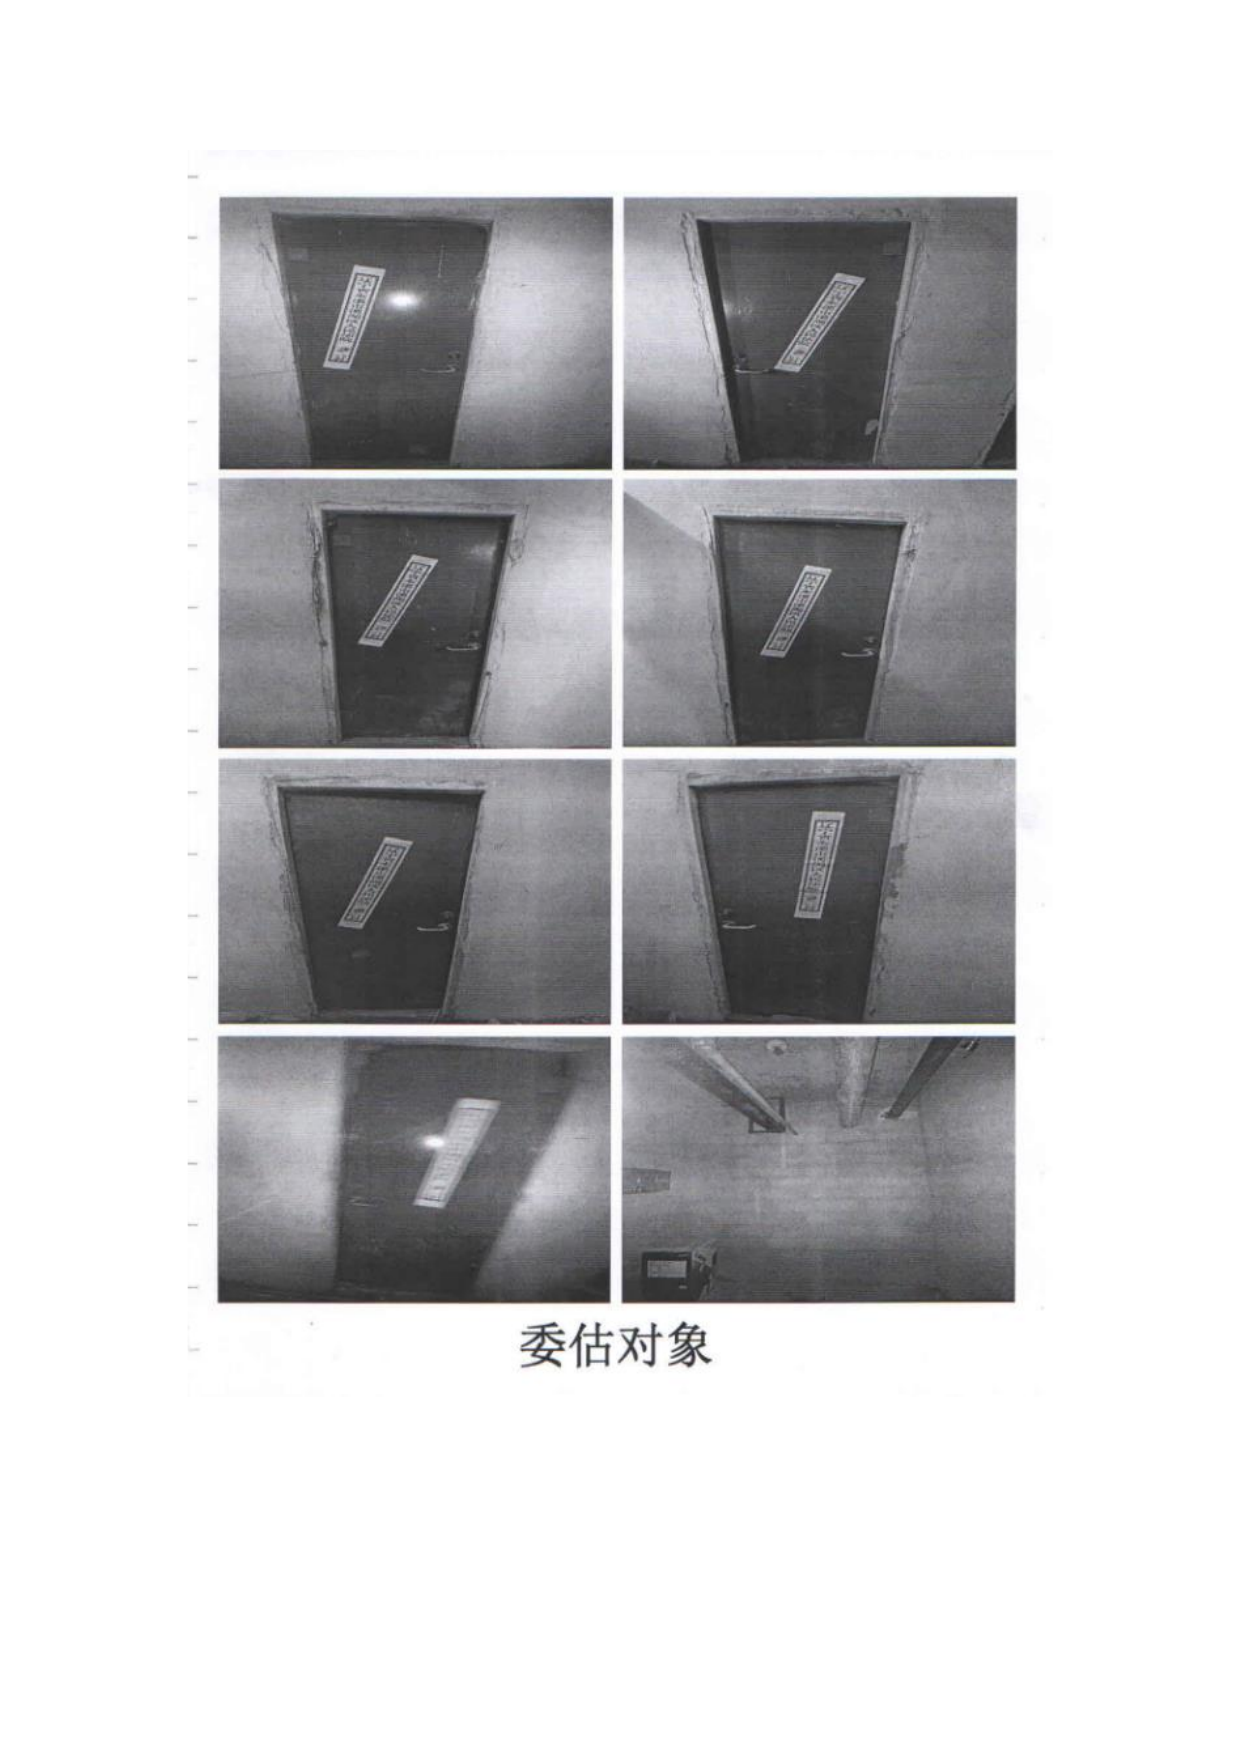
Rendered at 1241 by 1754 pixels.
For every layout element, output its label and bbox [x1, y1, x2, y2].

picture [187, 150, 1053, 1397]
